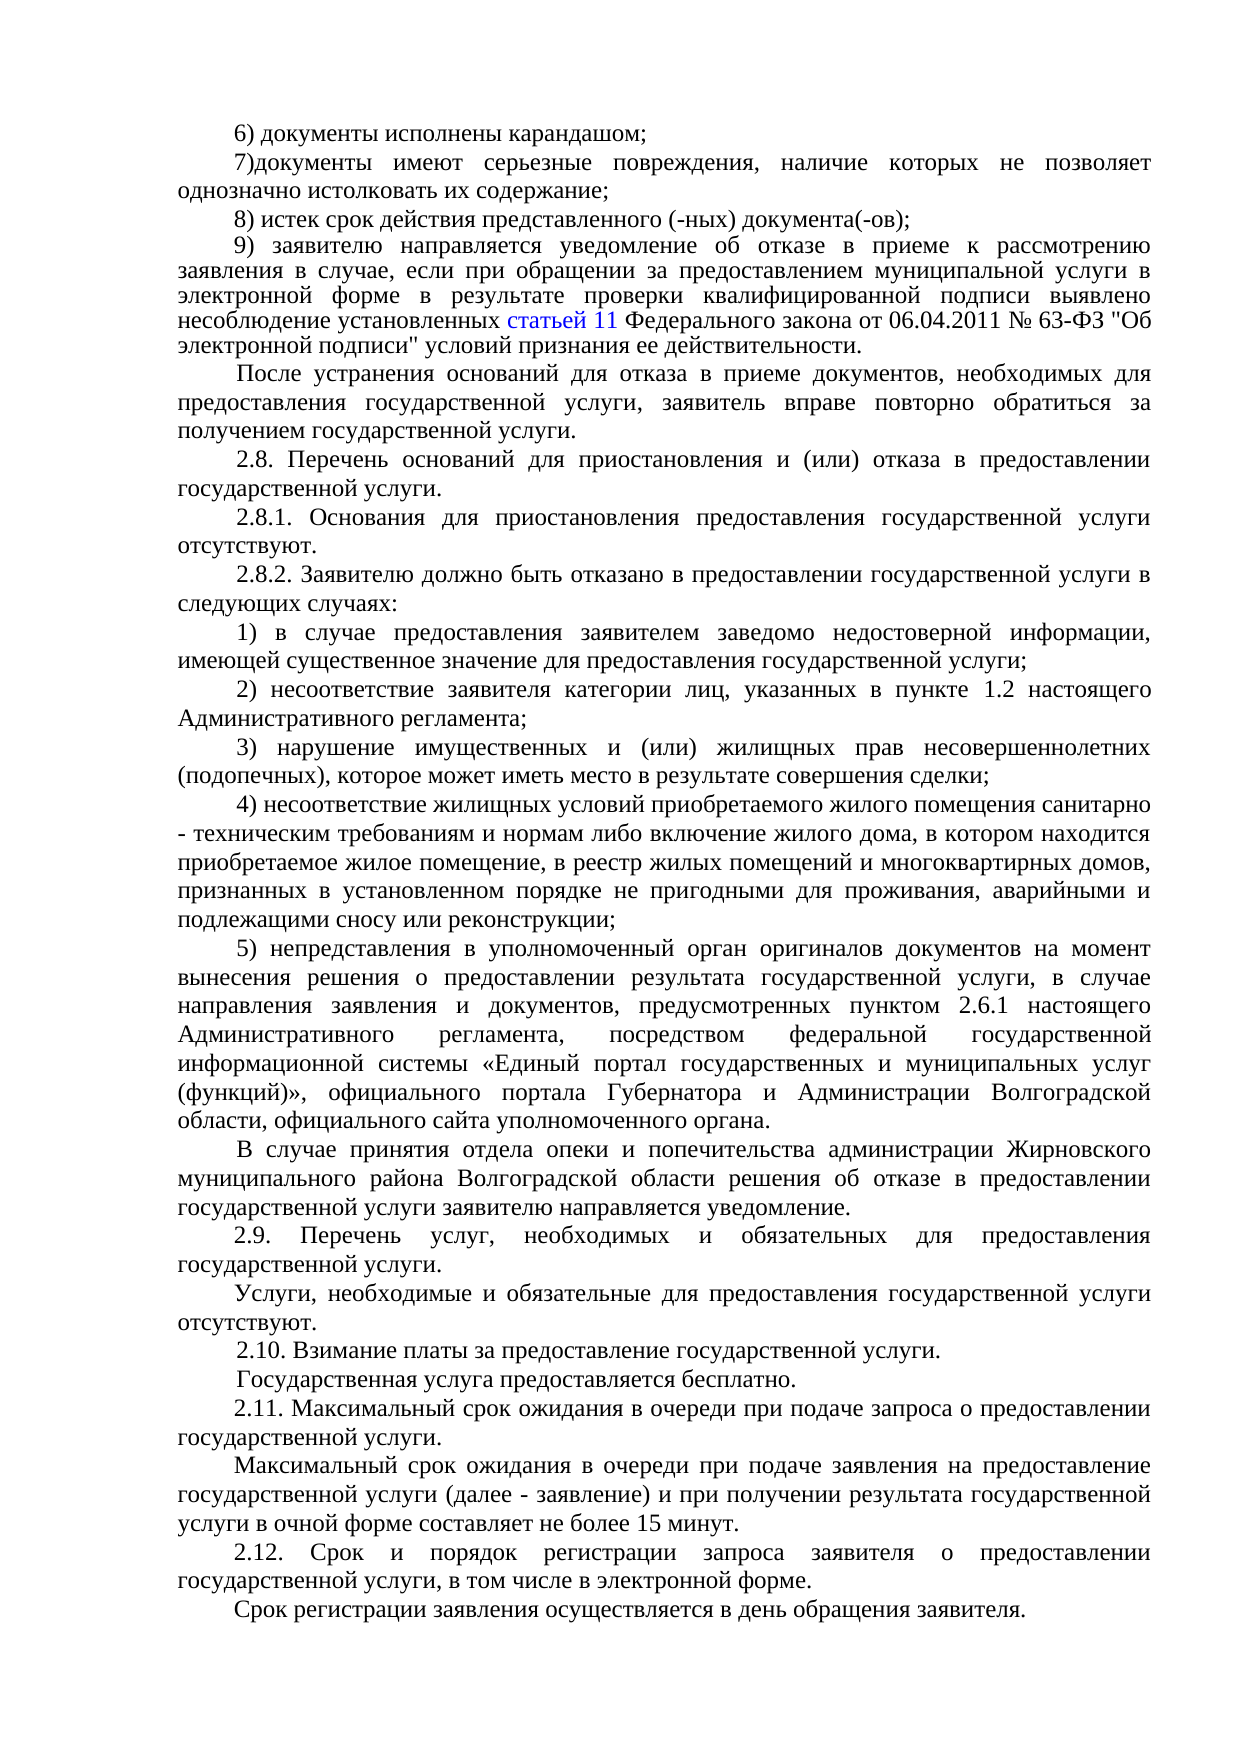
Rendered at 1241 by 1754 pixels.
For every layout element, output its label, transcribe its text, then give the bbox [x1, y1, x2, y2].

text Услуги, необходимые и обязательные для предоставления государственной услуги отсутствуют. [177, 1278, 1152, 1336]
text 6) документы исполнены карандашом; [177, 118, 1152, 147]
text 2) несоответствие заявителя категории лиц, указанных в пункте 1.2 настоящего Административного регламента; [177, 674, 1152, 732]
text 2.11. Максимальный срок ожидания в очереди при подаче запроса о предоставлении государственной услуги. [177, 1393, 1152, 1451]
text 8) истек срок действия представленного (-ных) документа(-ов); [177, 204, 1152, 233]
text В случае принятия отдела опеки и попечительства администрации Жирновского муниципального района Волгоградской области решения об отказе в предоставлении государственной услуги заявителю направляется уведомление. [177, 1134, 1152, 1221]
text 9) заявителю направляется уведомление об отказе в приеме к рассмотрению заявления в случае, если при обращении за предоставлением муниципальной услуги в электронной форме в результате проверки квалифицированной подписи выявлено несоблюдение установленных статьей 11 Федерального закона от 06.04.2011 № 63-ФЗ "Об электронной подписи" условий признания ее действительности. [177, 233, 1152, 358]
text 4) несоответствие жилищных условий приобретаемого жилого помещения санитарно - техническим требованиям и нормам либо включение жилого дома, в котором находится приобретаемое жилое помещение, в реестр жилых помещений и многоквартирных домов, признанных в установленном порядке не пригодными для проживания, аварийными и подлежащими сносу или реконструкции; [177, 789, 1152, 933]
text 2.12. Срок и порядок регистрации запроса заявителя о предоставлении государственной услуги, в том числе в электронной форме. [177, 1537, 1152, 1594]
text 7)документы имеют серьезные повреждения, наличие которых не позволяет однозначно истолковать их содержание; [177, 147, 1152, 204]
text 2.8.2. Заявителю должно быть отказано в предоставлении государственной услуги в следующих случаях: [177, 559, 1152, 617]
text Максимальный срок ожидания в очереди при подаче заявления на предоставление государственной услуги (далее - заявление) и при получении результата государственной услуги в очной форме составляет не более 15 минут. [177, 1451, 1152, 1537]
text После устранения оснований для отказа в приеме документов, необходимых для предоставления государственной услуги, заявитель вправе повторно обратиться за получением государственной услуги. [177, 358, 1152, 444]
text 2.9. Перечень услуг, необходимых и обязательных для предоставления государственной услуги. [177, 1221, 1152, 1278]
text 2.8. Перечень оснований для приостановления и (или) отказа в предоставлении государственной услуги. [177, 444, 1152, 502]
text 2.8.1. Основания для приостановления предоставления государственной услуги отсутствуют. [177, 502, 1152, 559]
text 1) в случае предоставления заявителем заведомо недостоверной информации, имеющей существенное значение для предоставления государственной услуги; [177, 617, 1152, 674]
text 3) нарушение имущественных и (или) жилищных прав несовершеннолетних (подопечных), которое может иметь место в результате совершения сделки; [177, 732, 1152, 789]
text 2.10. Взимание платы за предоставление государственной услуги. [177, 1336, 1152, 1364]
text 5) непредставления в уполномоченный орган оригиналов документов на момент вынесения решения о предоставлении результата государственной услуги, в случае направления заявления и документов, предусмотренных пунктом 2.6.1 настоящего Административного регламента, посредством федеральной государственной информационной системы «Единый портал государственных и муниципальных услуг (функций)», официального портала Губернатора и Администрации Волгоградской области, официального сайта уполномоченного органа. [177, 933, 1152, 1134]
text Срок регистрации заявления осуществляется в день обращения заявителя. [177, 1594, 1152, 1623]
text Государственная услуга предоставляется бесплатно. [177, 1364, 1152, 1393]
